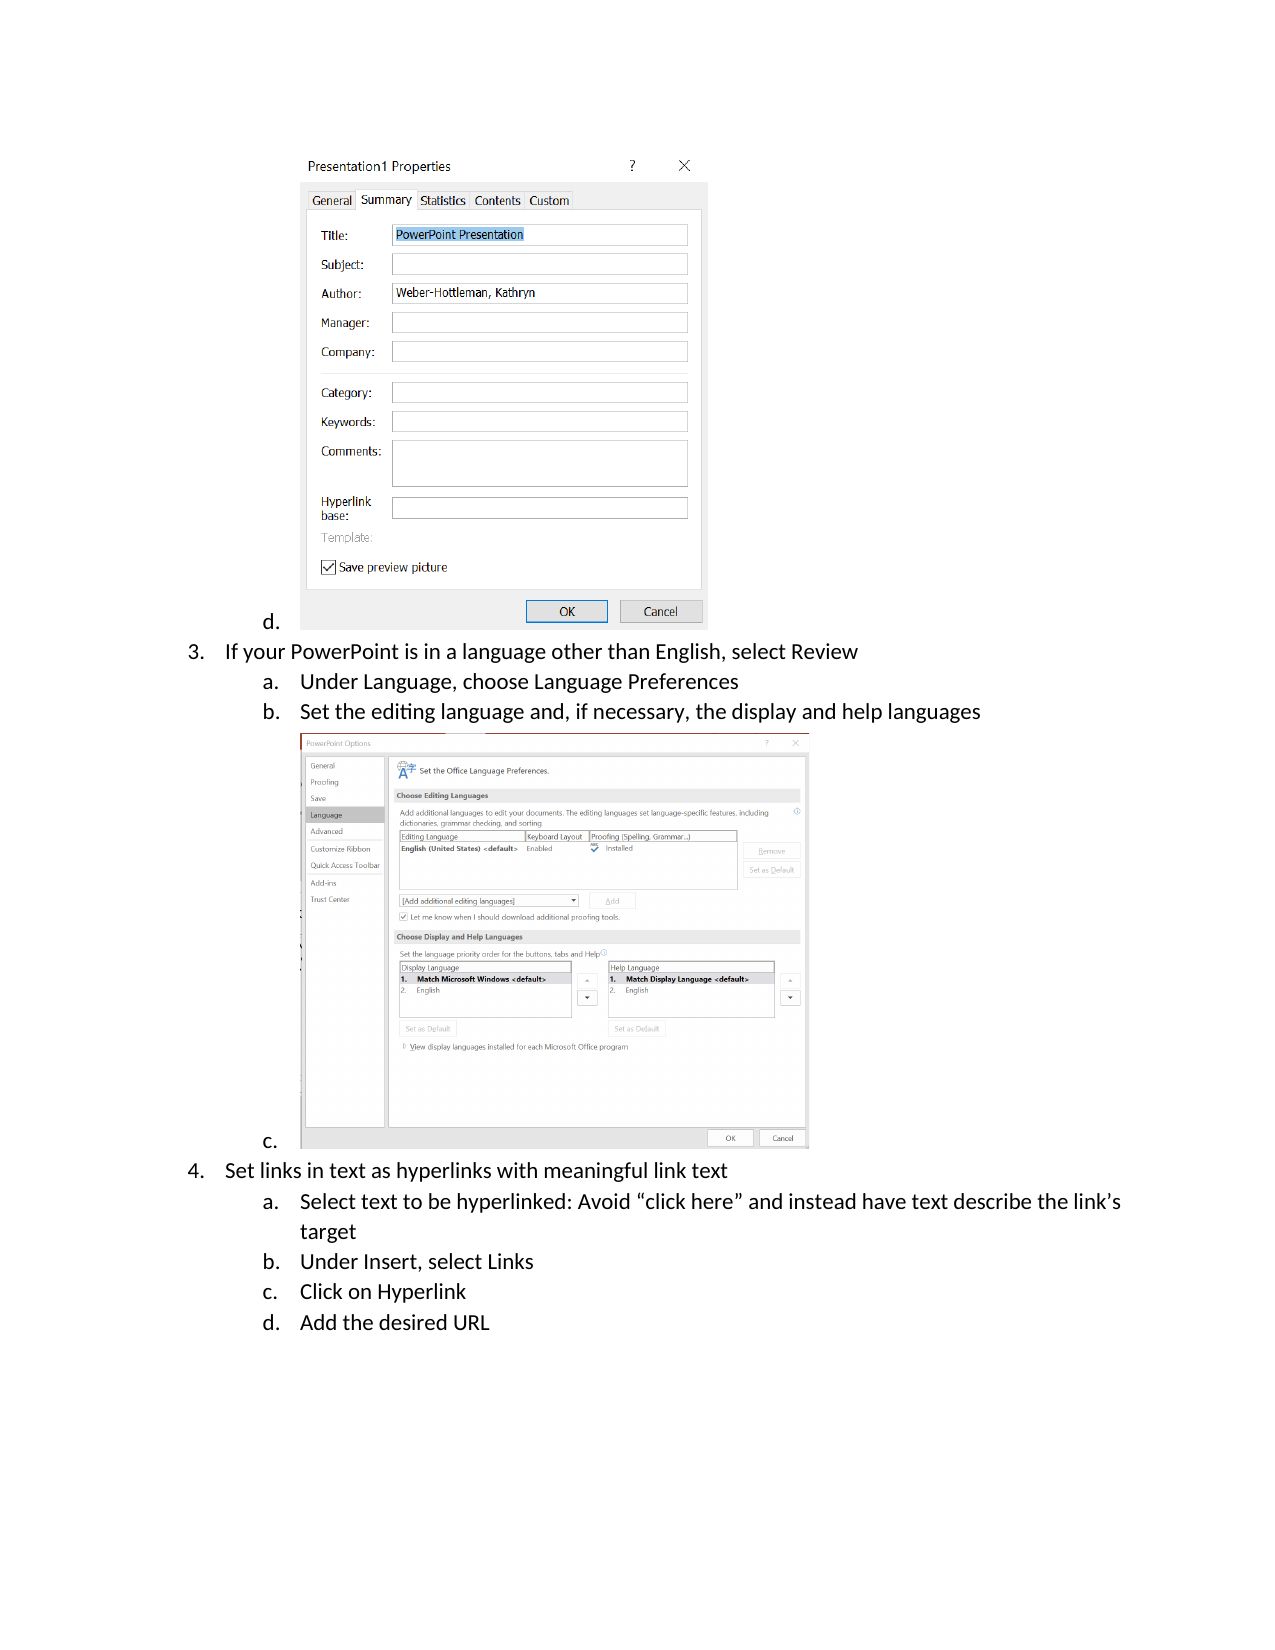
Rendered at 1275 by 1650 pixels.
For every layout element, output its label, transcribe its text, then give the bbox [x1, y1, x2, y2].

picture [300, 727, 810, 1149]
list Select text to be hyperlinked: Avoid “click here” and instead have text describe the link’s target [262, 1187, 1125, 1245]
picture [300, 150, 708, 630]
list If your PowerPoint is in a language other than English, select Review [187, 637, 1125, 665]
list Set links in text as hyperlinks with meaningful link text [187, 1157, 1125, 1184]
list Under Insert, select Links [262, 1247, 1125, 1275]
list Under Language, choose Language Preferences [262, 667, 1125, 695]
list Set the editing language and, if necessary, the display and help languages [262, 697, 1125, 726]
list Add the desired URL [262, 1308, 1125, 1336]
list Click on Hyperlink [262, 1277, 1125, 1305]
